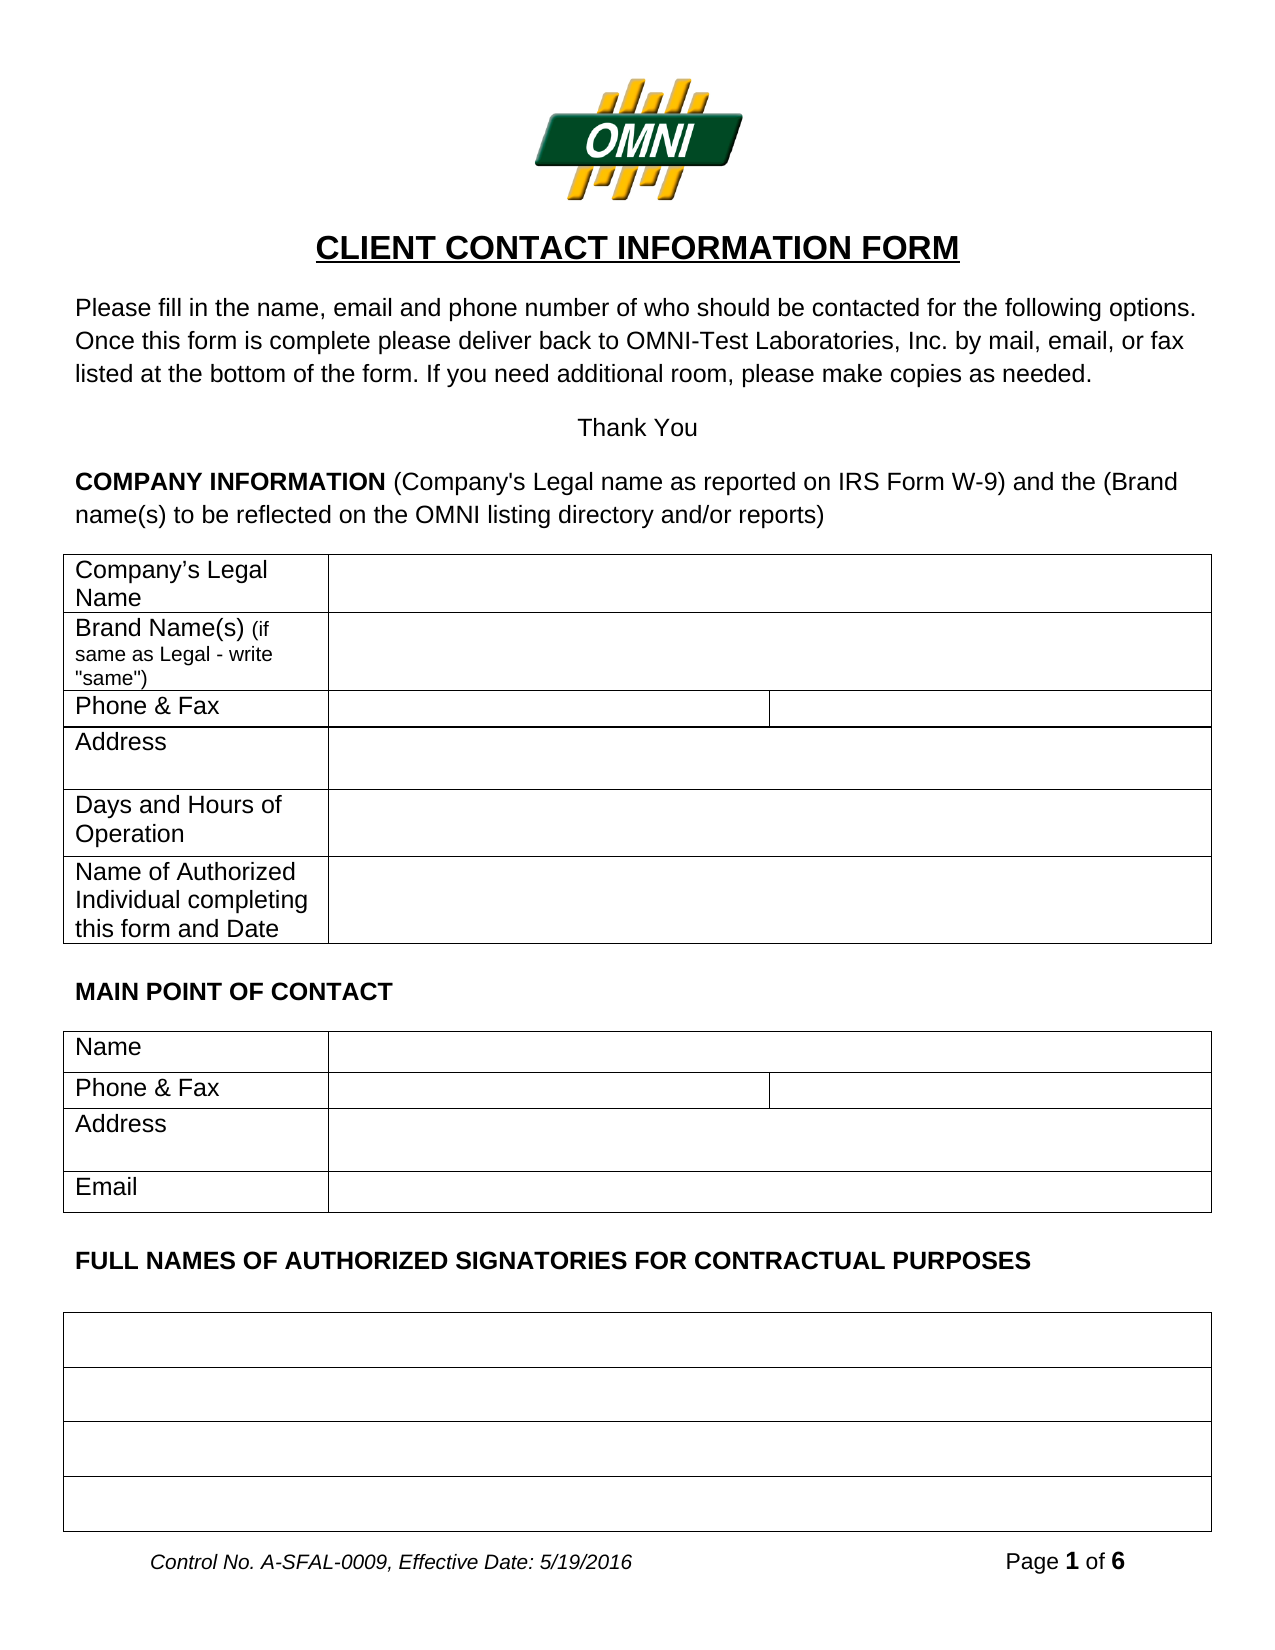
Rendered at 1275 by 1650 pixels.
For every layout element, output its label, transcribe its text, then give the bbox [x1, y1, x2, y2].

table_cell [64, 1368, 1211, 1421]
table_cell [329, 728, 1211, 789]
table_cell Address [64, 1109, 328, 1171]
table_cell [770, 1073, 1211, 1108]
table_cell Phone & Fax [64, 691, 328, 726]
table_cell [329, 1109, 1211, 1171]
table_cell [64, 1477, 1211, 1531]
text FULL NAMES OF AUTHORIZED SIGNATORIES FOR CONTRACTUAL PURPOSES [75, 1246, 1200, 1275]
table_header Name [64, 1032, 328, 1072]
table_cell Days and Hours of Operation [64, 790, 328, 856]
table_cell Address [64, 728, 328, 789]
table_cell [770, 691, 1211, 726]
table_header [329, 1032, 1211, 1072]
table_cell [64, 1422, 1211, 1476]
text MAIN POINT OF CONTACT [75, 977, 1200, 1006]
table_cell Email [64, 1172, 328, 1212]
text Please fill in the name, email and phone number of who should be contacted for the following options. Once this form is complete please deliver back to OMNI-Test Laboratories, Inc. by mail, email, or fax listed at the bottom of the form. If you need additional room, please make copies as needed. [75, 293, 1200, 388]
table_cell [329, 790, 1211, 856]
text COMPANY INFORMATION (Company's Legal name as reported on IRS Form W-9) and the (Brand name(s) to be reflected on the OMNI listing directory and/or reports) [75, 467, 1200, 528]
table_cell [329, 613, 1211, 690]
table_cell [329, 691, 769, 726]
table_header [329, 555, 1211, 612]
table_cell [329, 1172, 1211, 1212]
table_cell Brand Name(s) (if same as Legal - write "same") [64, 613, 328, 690]
table_header [64, 1313, 1211, 1367]
table_cell Name of Authorized Individual completing this form and Date [64, 857, 328, 943]
text Thank You [75, 413, 1200, 442]
table_header Company’s Legal Name [64, 555, 328, 612]
table_cell [329, 857, 1211, 943]
text CLIENT CONTACT INFORMATION FORM [75, 228, 1200, 266]
picture [526, 75, 749, 203]
table_cell [329, 1073, 769, 1108]
table_cell Phone & Fax [64, 1073, 328, 1108]
